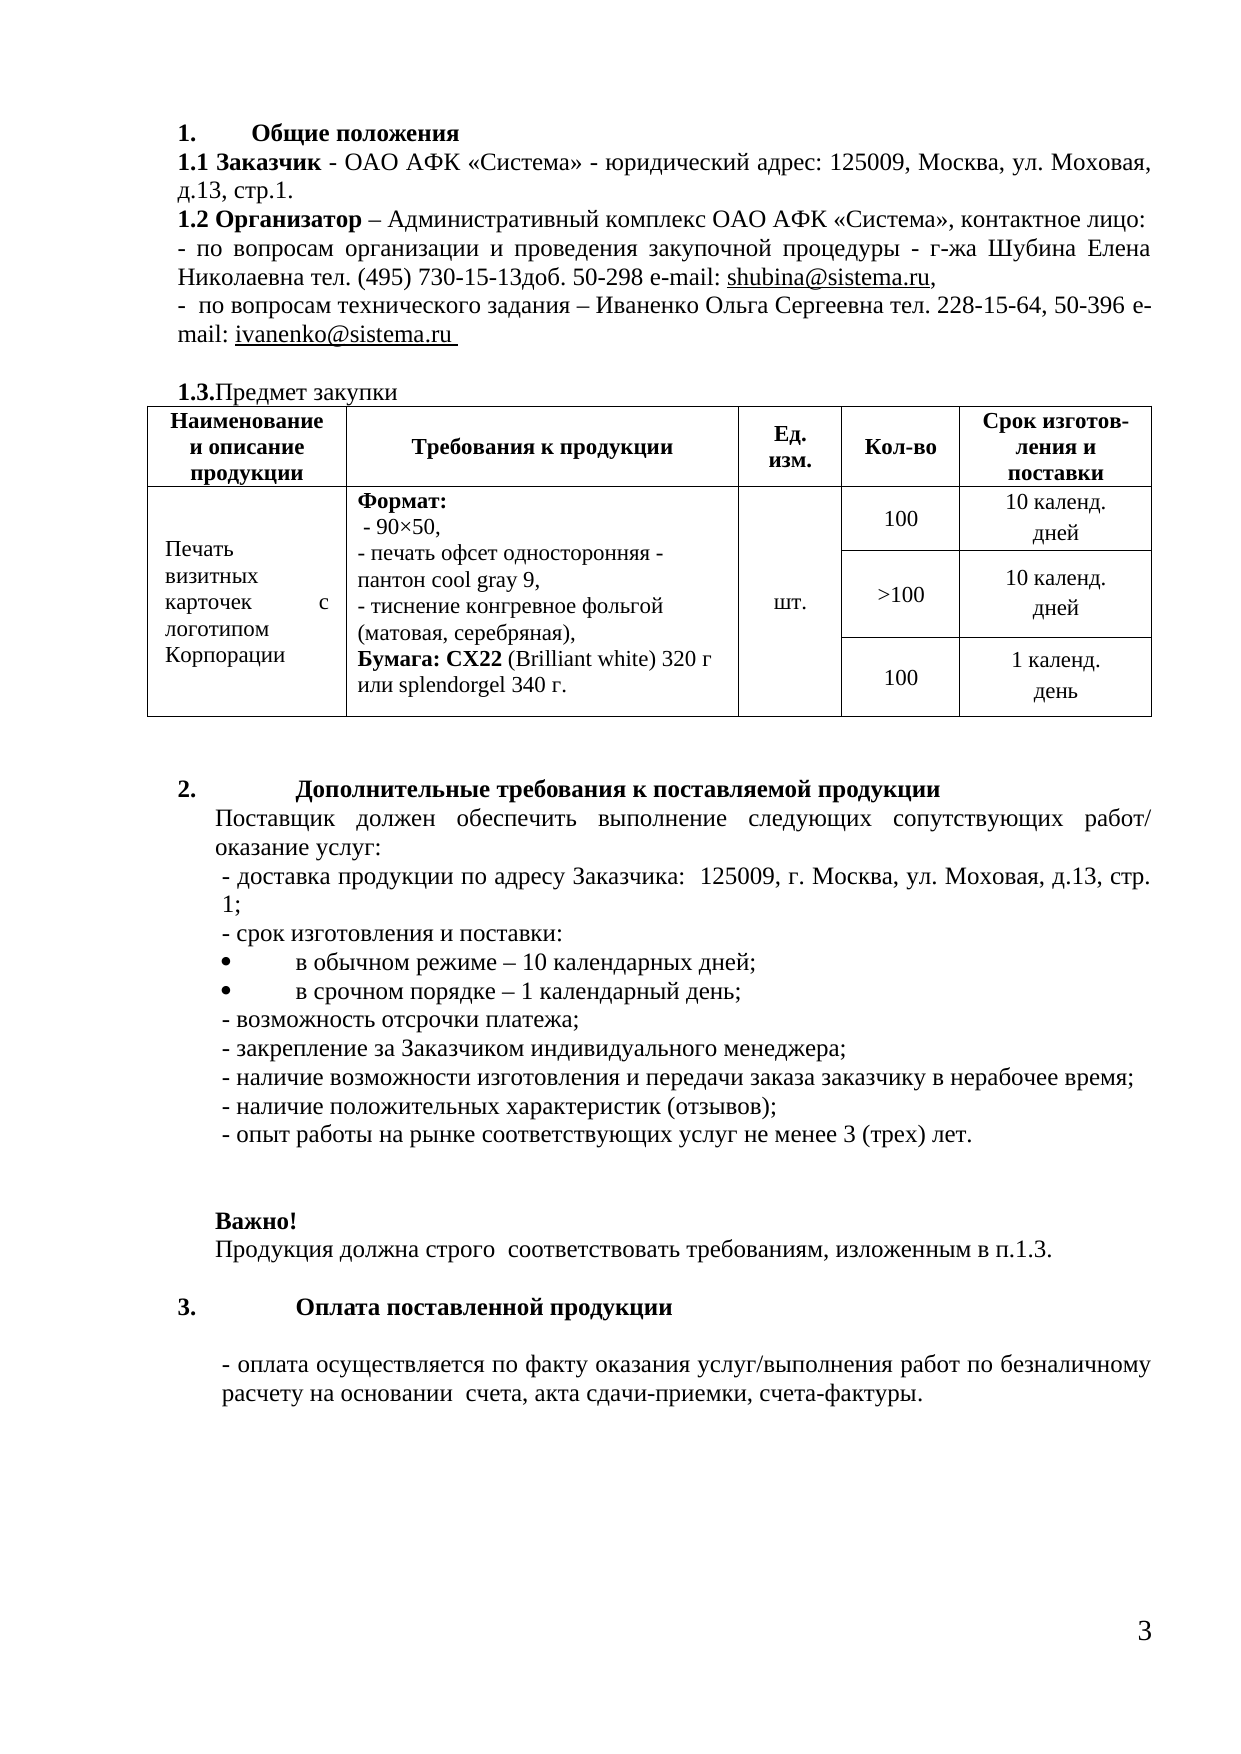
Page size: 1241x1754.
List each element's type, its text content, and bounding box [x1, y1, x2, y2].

list - оплата осуществляется по факту оказания услуг/выполнения работ по безналичному расчету на основании счета, акта сдачи-приемки, счета-фактуры. [222, 1349, 1152, 1407]
table_header Ед. изм. [739, 407, 841, 486]
list - закрепление за Заказчиком индивидуального менеджера; [222, 1033, 1152, 1062]
table_cell >100 [842, 551, 959, 637]
table_cell 100 [842, 638, 959, 716]
list в обычном режиме – 10 календарных дней; [222, 947, 1152, 976]
list - опыт работы на рынке соответствующих услуг не менее 3 (трех) лет. [222, 1119, 1152, 1148]
text - по вопросам технического задания – Иваненко Ольга Сергеевна тел. 228-15-64, 50-396 e-mail: ivanenko@sistema.ru [177, 291, 1152, 348]
table_cell Печать визитных карточек с логотипом Корпорации [148, 487, 346, 716]
table_cell 1 календ. день [960, 638, 1151, 716]
list Общие положения [177, 118, 1152, 147]
table_cell 10 календ. дней [960, 487, 1151, 550]
table_cell 10 календ. дней [960, 551, 1151, 637]
table_header Наименование и описание продукции [148, 407, 346, 486]
list - возможность отсрочки платежа; [222, 1004, 1152, 1033]
table_cell Формат: - 90×50, - печать офсет односторонняя - пантон cool gray 9, - тиснение конгревное фольгой (матовая, серебряная), Бумага: CX22 (Brilliant white) или splendorgel 340 г. [347, 487, 738, 716]
list в срочном порядке – 1 календарный день; [222, 976, 1152, 1004]
list Дополнительные требования к поставляемой продукции [177, 774, 1152, 803]
list Оплата поставленной продукции [177, 1292, 1152, 1321]
text 1.3.Предмет закупки [177, 377, 1152, 406]
list Продукция должна строго соответствовать требованиям, изложенным в п.1.3. [215, 1234, 1152, 1263]
text 1.1 Заказчик - ОАО АФК «Система» - юридический адрес: 125009, Москва, ул. Моховая, д.13, стр.1. [177, 147, 1152, 204]
text - по вопросам организации и проведения закупочной процедуры - г-жа Шубина Елена Николаевна тел. (495) 730-15-13доб. 50-298 e-mail: shubina@sistema.ru, [177, 233, 1152, 291]
list - наличие возможности изготовления и передачи заказа заказчику в нерабочее время; [222, 1062, 1152, 1091]
table_cell 100 [842, 487, 959, 550]
table_header Требования к продукции [347, 407, 738, 486]
list Поставщик должен обеспечить выполнение следующих сопутствующих работ/ оказание услуг: [215, 803, 1152, 861]
list - наличие положительных характеристик (отзывов); [222, 1091, 1152, 1119]
list Важно! [215, 1206, 1152, 1234]
table_header Кол-во [842, 407, 959, 486]
list - срок изготовления и поставки: [222, 918, 1152, 947]
text 1.2 Организатор – Административный комплекс ОАО АФК «Система», контактное лицо: [177, 204, 1152, 233]
table_header Срок изготов- ления и поставки [960, 407, 1151, 486]
list - доставка продукции по адресу Заказчика: 125009, г. Москва, ул. Моховая, д.13, стр. 1; [222, 861, 1152, 918]
table_cell шт. [739, 487, 841, 716]
